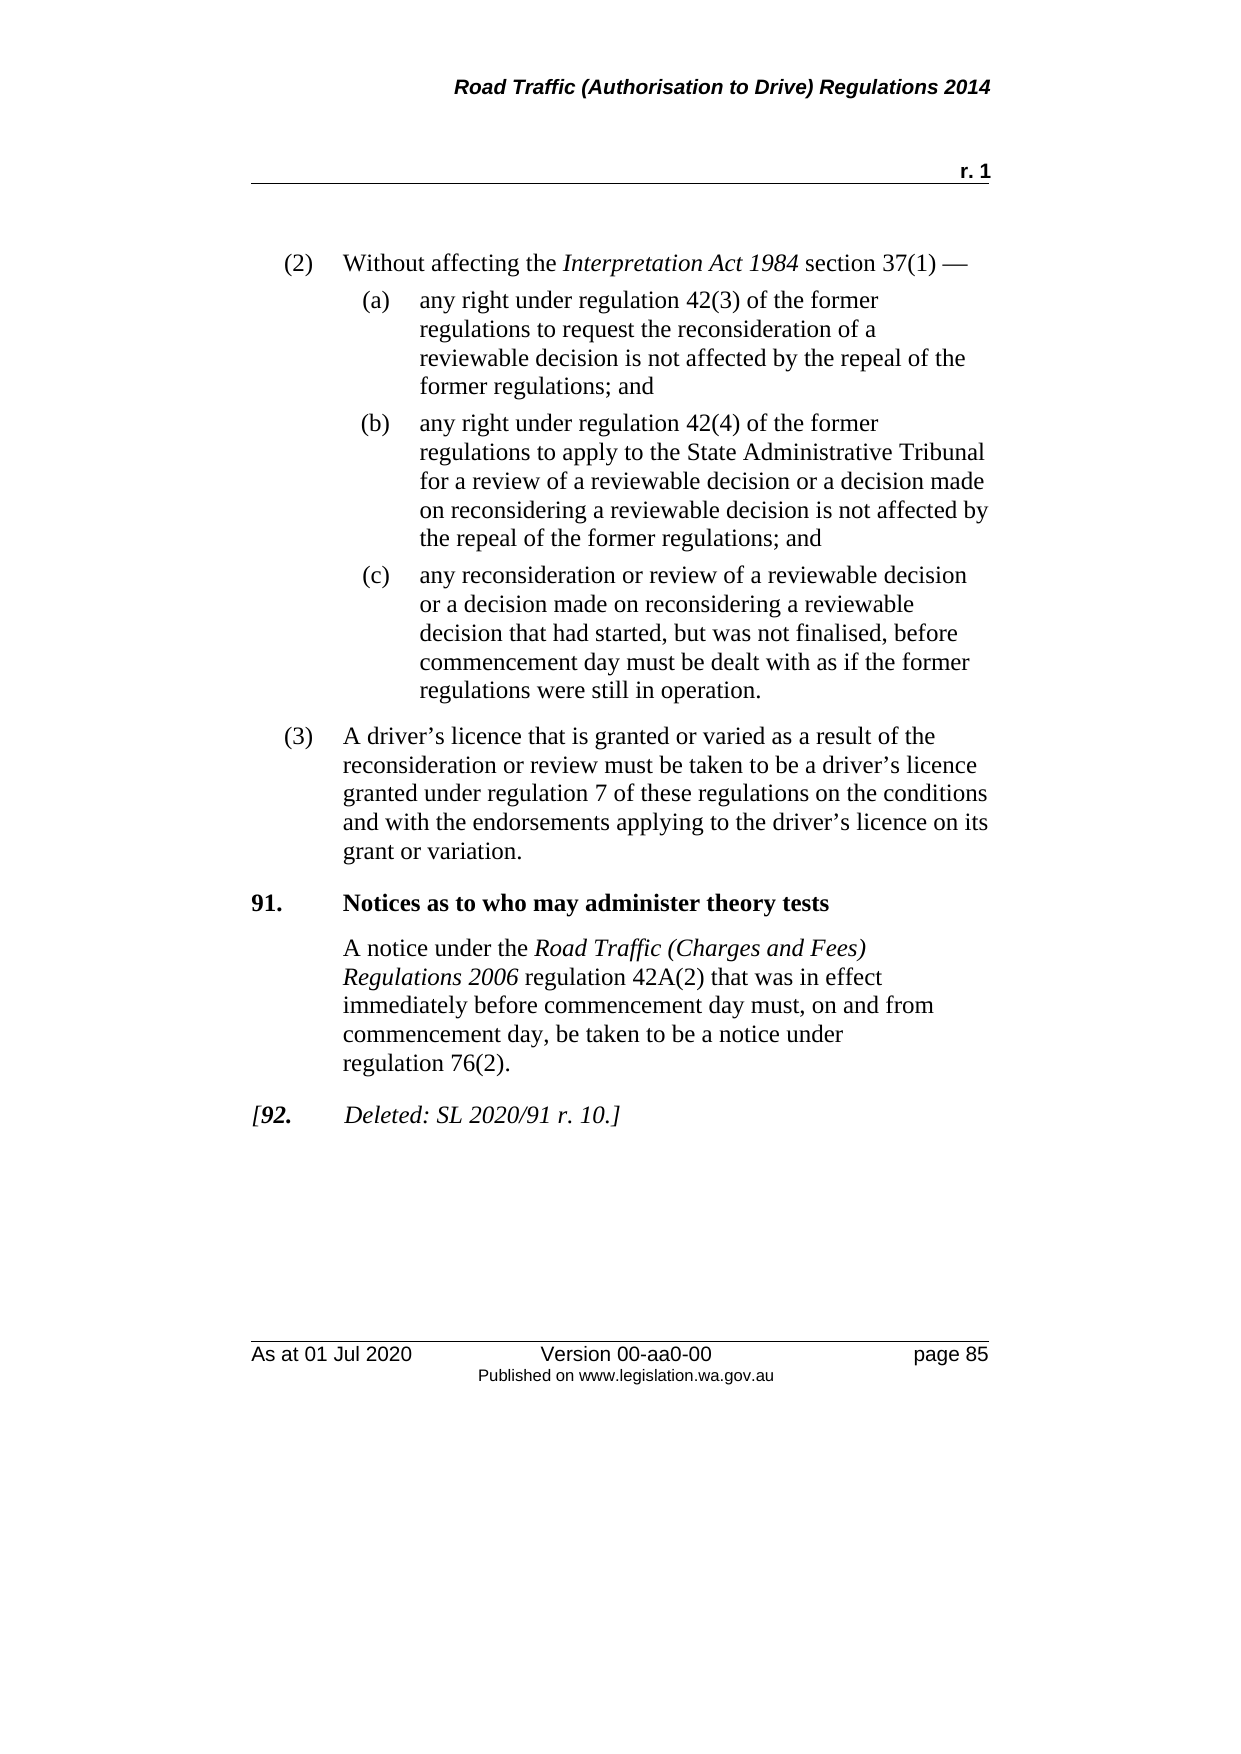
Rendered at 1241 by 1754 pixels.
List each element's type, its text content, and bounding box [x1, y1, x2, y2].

text (2) Without affecting the Interpretation Act 1984 section 37(1) — [251, 248, 989, 277]
text (3) A driver’s licence that is granted or varied as a result of the reconsideration or review must be taken to be a driver’s licence granted under regulation 7 of these regulations on the conditions and with the endorsements applying to the driver’s licence on its grant or variation. [251, 721, 989, 865]
subtitle 91. Notices as to who may administer theory tests [251, 888, 989, 916]
text (a) any right under regulation 42(3) of the former regulations to request the reconsideration of a reviewable decision is not affected by the repeal of the former regulations; and [251, 285, 989, 400]
text [92. Deleted: SL 2020/91 r. 10.] [251, 1100, 989, 1128]
text (c) any reconsideration or review of a reviewable decision or a decision made on reconsidering a reviewable decision that had started, but was not finalised, before commencement day must be dealt with as if the former regulations were still in operation. [251, 561, 989, 704]
text (b) any right under regulation 42(4) of the former regulations to apply to the State Administrative Tribunal for a review of a reviewable decision or a decision made on reconsidering a reviewable decision is not affected by the repeal of the former regulations; and [251, 408, 989, 552]
text A notice under the Road Traffic (Charges and Fees) Regulations 2006 regulation 42A(2) that was in effect immediately before commencement day must, on and from commencement day, be taken to be a notice under regulation 76(2). [251, 933, 989, 1077]
